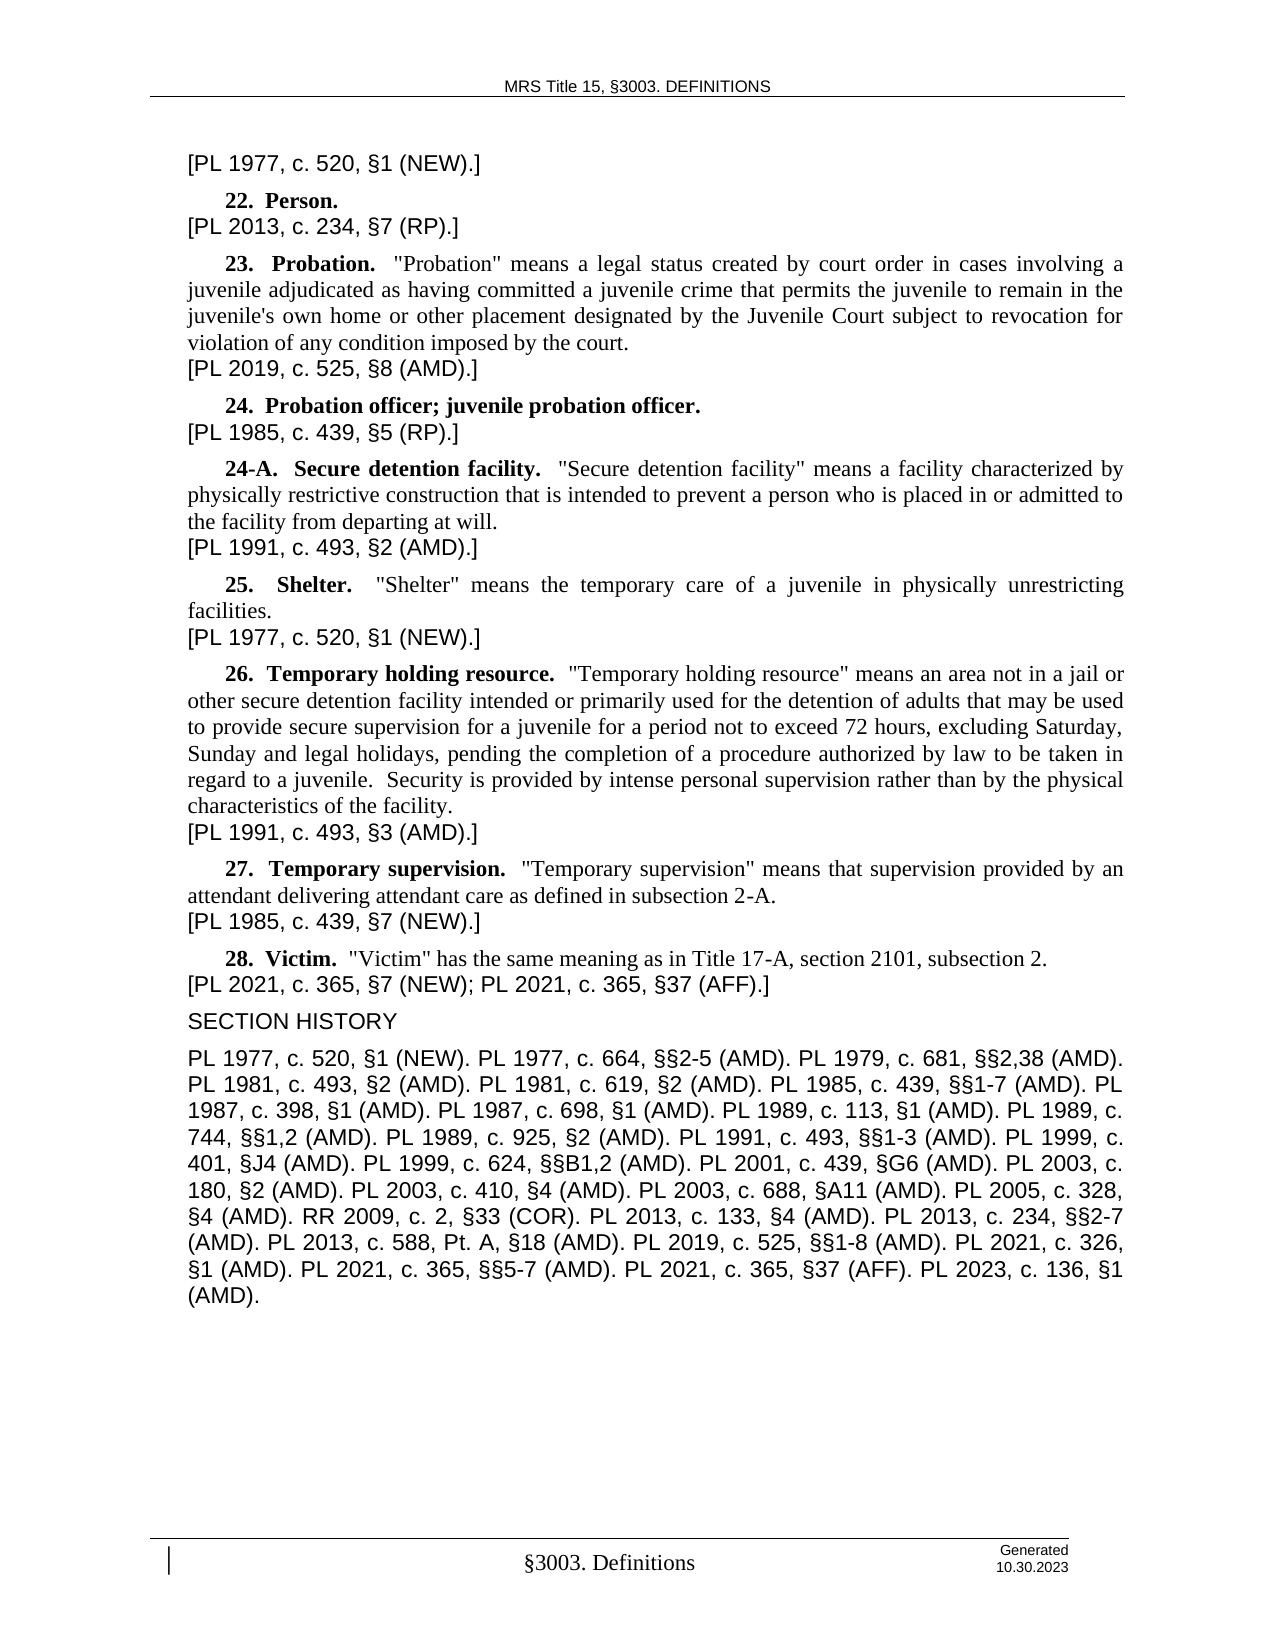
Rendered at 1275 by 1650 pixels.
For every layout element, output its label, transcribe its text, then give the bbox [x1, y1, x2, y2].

text [PL 1977, c. 520, §1 (NEW).] [187, 150, 1125, 176]
text [PL 2013, c. 234, §7 (RP).] [187, 213, 1125, 239]
text [PL 2019, c. 525, §8 (AMD).] [187, 355, 1125, 382]
text [PL 1985, c. 439, §5 (RP).] [187, 418, 1125, 445]
text 24. Probation officer; juvenile probation officer. [187, 392, 1125, 418]
text [PL 1991, c. 493, §2 (AMD).] [187, 534, 1125, 561]
text 25. Shelter. "Shelter" means the temporary care of a juvenile in physically unrestricting facilities. [187, 571, 1125, 624]
text [PL 1991, c. 493, §3 (AMD).] [187, 819, 1125, 845]
text [PL 1977, c. 520, §1 (NEW).] [187, 624, 1125, 650]
text 28. Victim. "Victim" has the same meaning as in Title 17‑A, section 2101, subsection 2. [187, 945, 1125, 971]
text [PL 1985, c. 439, §7 (NEW).] [187, 908, 1125, 934]
text 22. Person. [187, 187, 1125, 213]
text 27. Temporary supervision. "Temporary supervision" means that supervision provided by an attendant delivering attendant care as defined in subsection 2‑A. [187, 855, 1125, 908]
text [PL 2021, c. 365, §7 (NEW); PL 2021, c. 365, §37 (AFF).] [187, 971, 1125, 998]
text 23. Probation. "Probation" means a legal status created by court order in cases involving a juvenile adjudicated as having committed a juvenile crime that permits the juvenile to remain in the juvenile's own home or other placement designated by the Juvenile Court subject to revocation for violation of any condition imposed by the court. [187, 250, 1125, 355]
text 26. Temporary holding resource. "Temporary holding resource" means an area not in a jail or other secure detention facility intended or primarily used for the detention of adults that may be used to provide secure supervision for a juvenile for a period not to exceed 72 hours, excluding Saturday, Sunday and legal holidays, pending the completion of a procedure authorized by law to be taken in regard to a juvenile. Security is provided by intense personal supervision rather than by the physical characteristics of the facility. [187, 661, 1125, 819]
text SECTION HISTORY [187, 1008, 1125, 1034]
text PL 1977, c. 520, §1 (NEW). PL 1977, c. 664, §§2-5 (AMD). PL 1979, c. 681, §§2,38 (AMD). PL 1981, c. 493, §2 (AMD). PL 1981, c. 619, §2 (AMD). PL 1985, c. 439, §§1-7 (AMD). PL 1987, c. 398, §1 (AMD). PL 1987, c. 698, §1 (AMD). PL 1989, c. 113, §1 (AMD). PL 1989, c. 744, §§1,2 (AMD). PL 1989, c. 925, §2 (AMD). PL 1991, c. 493, §§1-3 (AMD). PL 1999, c. 401, §J4 (AMD). PL 1999, c. 624, §§B1,2 (AMD). PL 2001, c. 439, §G6 (AMD). PL 2003, c. 180, §2 (AMD). PL 2003, c. 410, §4 (AMD). PL 2003, c. 688, §A11 (AMD). PL 2005, c. 328, §4 (AMD). RR 2009, c. 2, §33 (COR). PL 2013, c. 133, §4 (AMD). PL 2013, c. 234, §§2-7 (AMD). PL 2013, c. 588, Pt. A, §18 (AMD). PL 2019, c. 525, §§1-8 (AMD). PL 2021, c. 326, §1 (AMD). PL 2021, c. 365, §§5-7 (AMD). PL 2021, c. 365, §37 (AFF). PL 2023, c. 136, §1 (AMD). [187, 1045, 1125, 1308]
text 24-A. Secure detention facility. "Secure detention facility" means a facility characterized by physically restrictive construction that is intended to prevent a person who is placed in or admitted to the facility from departing at will. [187, 455, 1125, 534]
